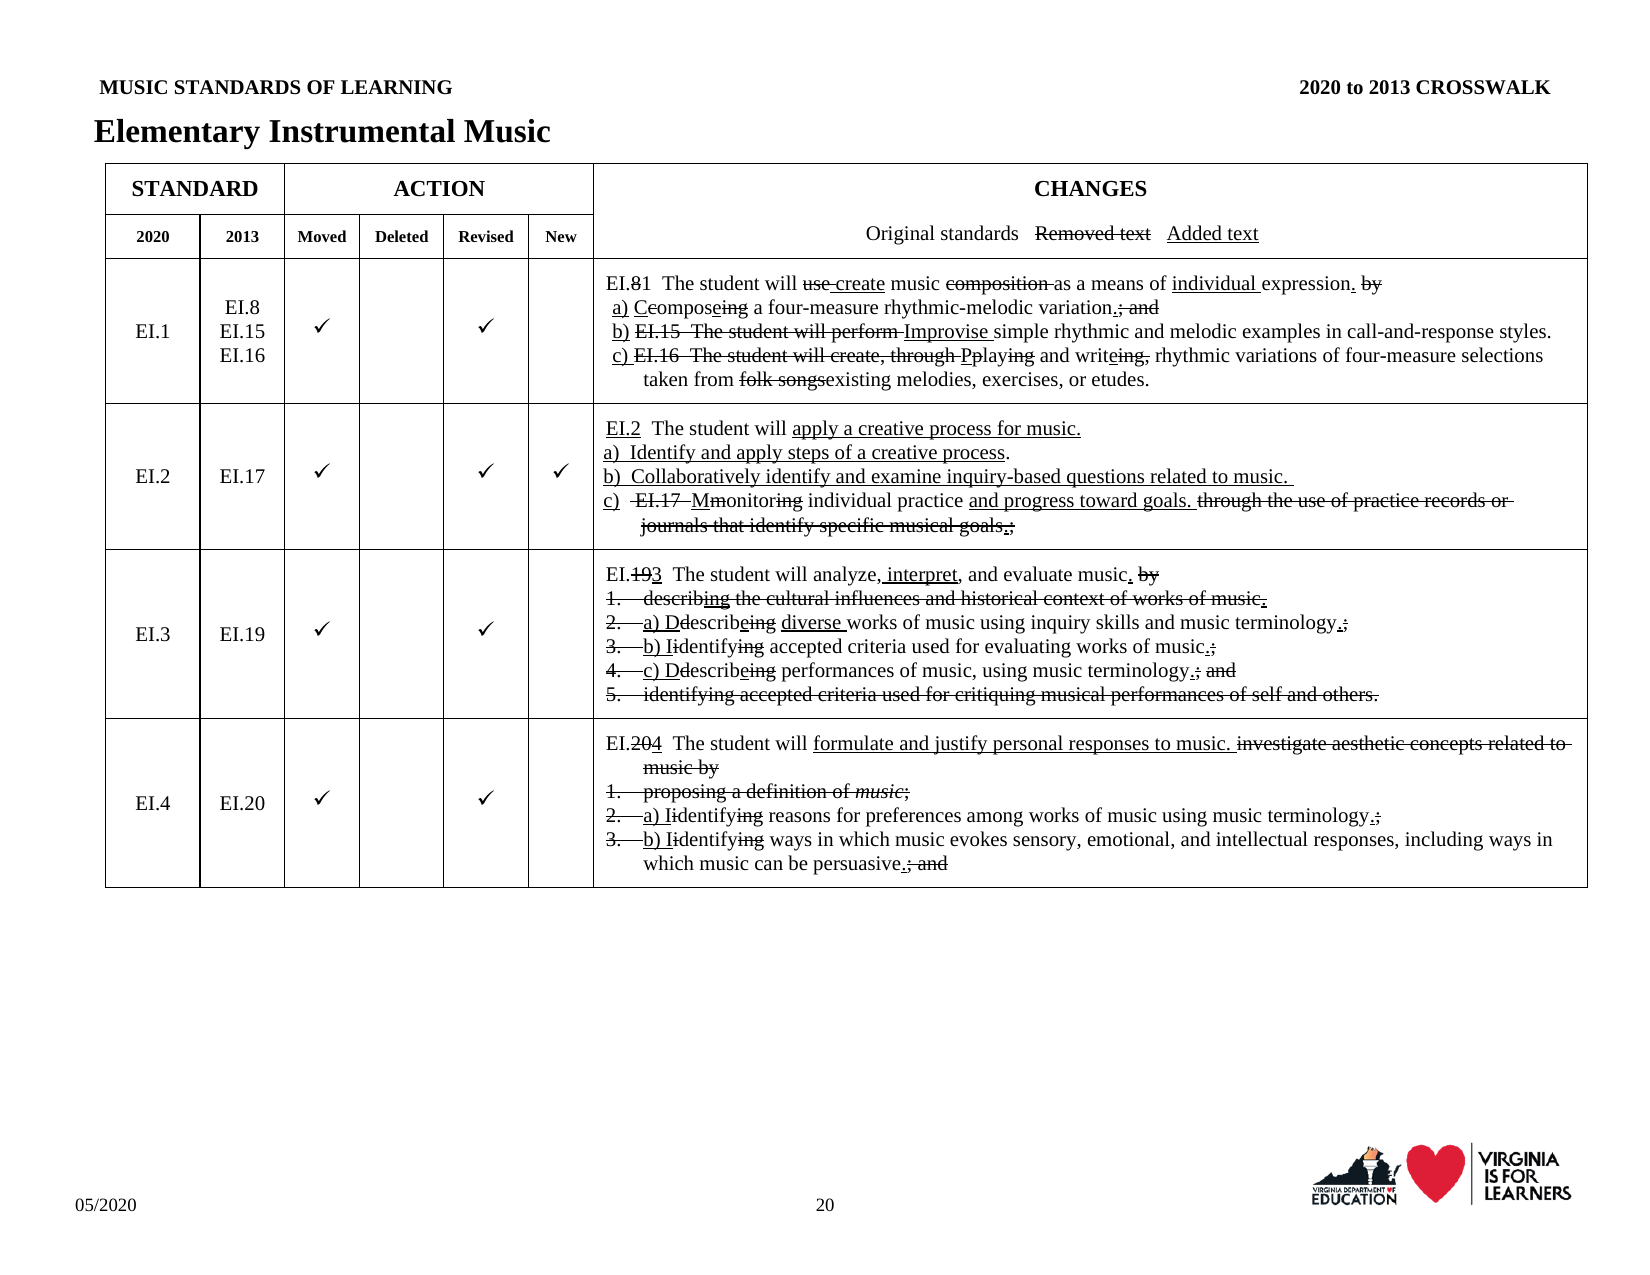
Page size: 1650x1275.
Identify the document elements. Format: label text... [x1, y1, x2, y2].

table_cell [529, 550, 593, 718]
table_cell Moved [285, 215, 359, 258]
table_cell [360, 404, 443, 548]
table_cell [360, 259, 443, 403]
table_cell Revised [444, 215, 528, 258]
table_cell [444, 719, 528, 887]
table_cell New [529, 215, 593, 258]
table_cell [285, 719, 359, 887]
table_cell [444, 550, 528, 718]
table_cell [529, 404, 593, 548]
text Elementary Instrumental Music [94, 112, 1575, 150]
table_cell EI.81 The student will use create music composition as a means of individual expression. by a) Ccomposeing a four-measure rhythmic-melodic variation.; and b) EI.15 The student will perform Improvise simple rhythmic and melodic examples in call-and-response styles. c) EI.16 The student will create, through Pplaying and writeing, rhythmic variations of four-measure selections taken from folk songsexisting melodies, exercises, or etudes. [594, 259, 1587, 403]
table_cell EI.3 [106, 550, 199, 718]
table_cell [529, 719, 593, 887]
table_cell EI.1 [106, 259, 199, 403]
table_cell EI.4 [106, 719, 199, 887]
table_cell EI.2 [106, 404, 199, 548]
table_cell EI.204 The student will formulate and justify personal responses to music. investigate aesthetic concepts related to music by proposing a definition of music; a) Iidentifying reasons for preferences among works of music using music terminology.; b) Iidentifying ways in which music evokes sensory, emotional, and intellectual responses, including ways in which music can be persuasive.; and [594, 719, 1587, 887]
table_cell [285, 550, 359, 718]
table_cell EI.8 EI.15 EI.16 [201, 259, 284, 403]
table_cell 2013 [201, 215, 284, 258]
table_cell 2020 [106, 215, 199, 258]
table_header ACTION [285, 164, 593, 214]
table_cell [444, 259, 528, 403]
table_header CHANGES Original standards Removed text Added text [594, 164, 1587, 258]
table_cell EI.19 [201, 550, 284, 718]
table_cell EI.20 [201, 719, 284, 887]
table_cell [444, 404, 528, 548]
table_cell [285, 259, 359, 403]
table_cell EI.17 [201, 404, 284, 548]
picture [1305, 1139, 1575, 1211]
table_cell [360, 550, 443, 718]
table_cell [285, 404, 359, 548]
table_header STANDARD [106, 164, 284, 214]
table_cell EI.2 The student will apply a creative process for music. a) Identify and apply steps of a creative process. b) Collaboratively identify and examine inquiry-based questions related to music. c) EI.17 Mmonitoring individual practice and progress toward goals. through the use of practice records or journals that identify specific musical goals.; [594, 404, 1587, 548]
table_cell Deleted [360, 215, 443, 258]
table_cell [529, 259, 593, 403]
table_cell EI.193 The student will analyze, interpret, and evaluate music. by describing the cultural influences and historical context of works of music. a) Ddescribeing diverse works of music using inquiry skills and music terminology.; b) Iidentifying accepted criteria used for evaluating works of music.; c) Ddescribeing performances of music, using music terminology.; and identifying accepted criteria used for critiquing musical performances of self and others. [594, 550, 1587, 718]
table_cell [360, 719, 443, 887]
